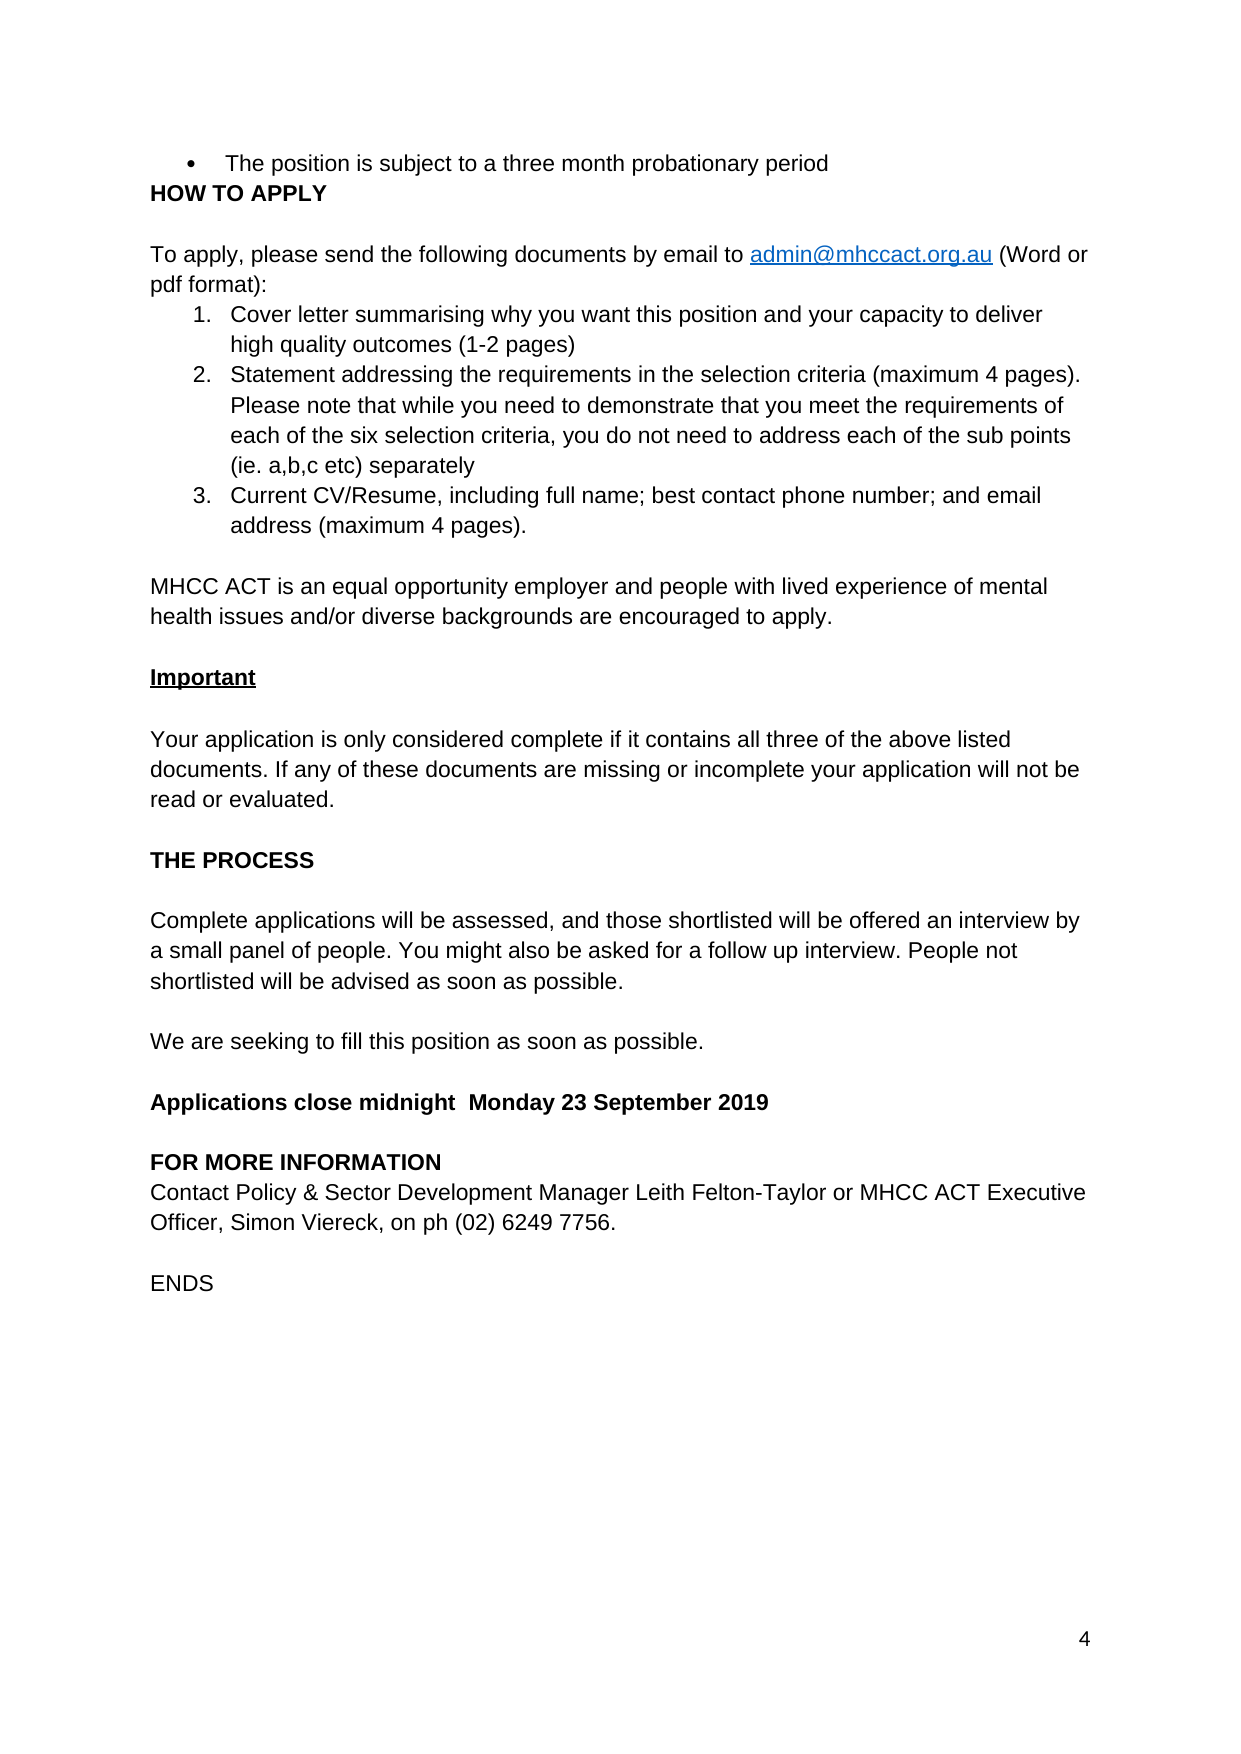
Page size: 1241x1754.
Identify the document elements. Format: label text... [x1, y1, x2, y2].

list The position is subject to a three month probationary period [187, 150, 1090, 176]
text We are seeking to fill this position as soon as possible. [150, 1028, 1090, 1054]
text MHCC ACT is an equal opportunity employer and people with lived experience of mental health issues and/or diverse backgrounds are encouraged to apply. [150, 573, 1090, 629]
text ENDS [150, 1270, 1090, 1296]
text To apply, please send the following documents by email to admin@mhccact.org.au (Word or pdf format): [150, 241, 1090, 297]
text HOW TO APPLY [150, 180, 1090, 207]
text FOR MORE INFORMATION [150, 1149, 1090, 1175]
text Complete applications will be assessed, and those shortlisted will be offered an interview by a small panel of people. You might also be asked for a follow up interview. People not shortlisted will be advised as soon as possible. [150, 907, 1090, 994]
text Important [150, 663, 1090, 690]
text Applications close midnight Monday 23 September 2019 [150, 1088, 1090, 1115]
list Current CV/Resume, including full name; best contact phone number; and email address (maximum 4 pages). [193, 482, 1090, 539]
list Statement addressing the requirements in the selection criteria (maximum 4 pages). Please note that while you need to demonstrate that you meet the requirements of each of the six selection criteria, you do not need to address each of the sub points (ie. a,b,c etc) separately [193, 361, 1090, 478]
text Your application is only considered complete if it contains all three of the above listed documents. If any of these documents are missing or incomplete your application will not be read or evaluated. [150, 726, 1090, 813]
list Cover letter summarising why you want this position and your capacity to deliver high quality outcomes (1-2 pages) [193, 301, 1090, 358]
text Contact Policy & Sector Development Manager Leith Felton-Taylor or MHCC ACT Executive Officer, Simon Viereck, on ph (02) 6249 7756. [150, 1179, 1090, 1236]
text THE PROCESS [150, 847, 1090, 873]
